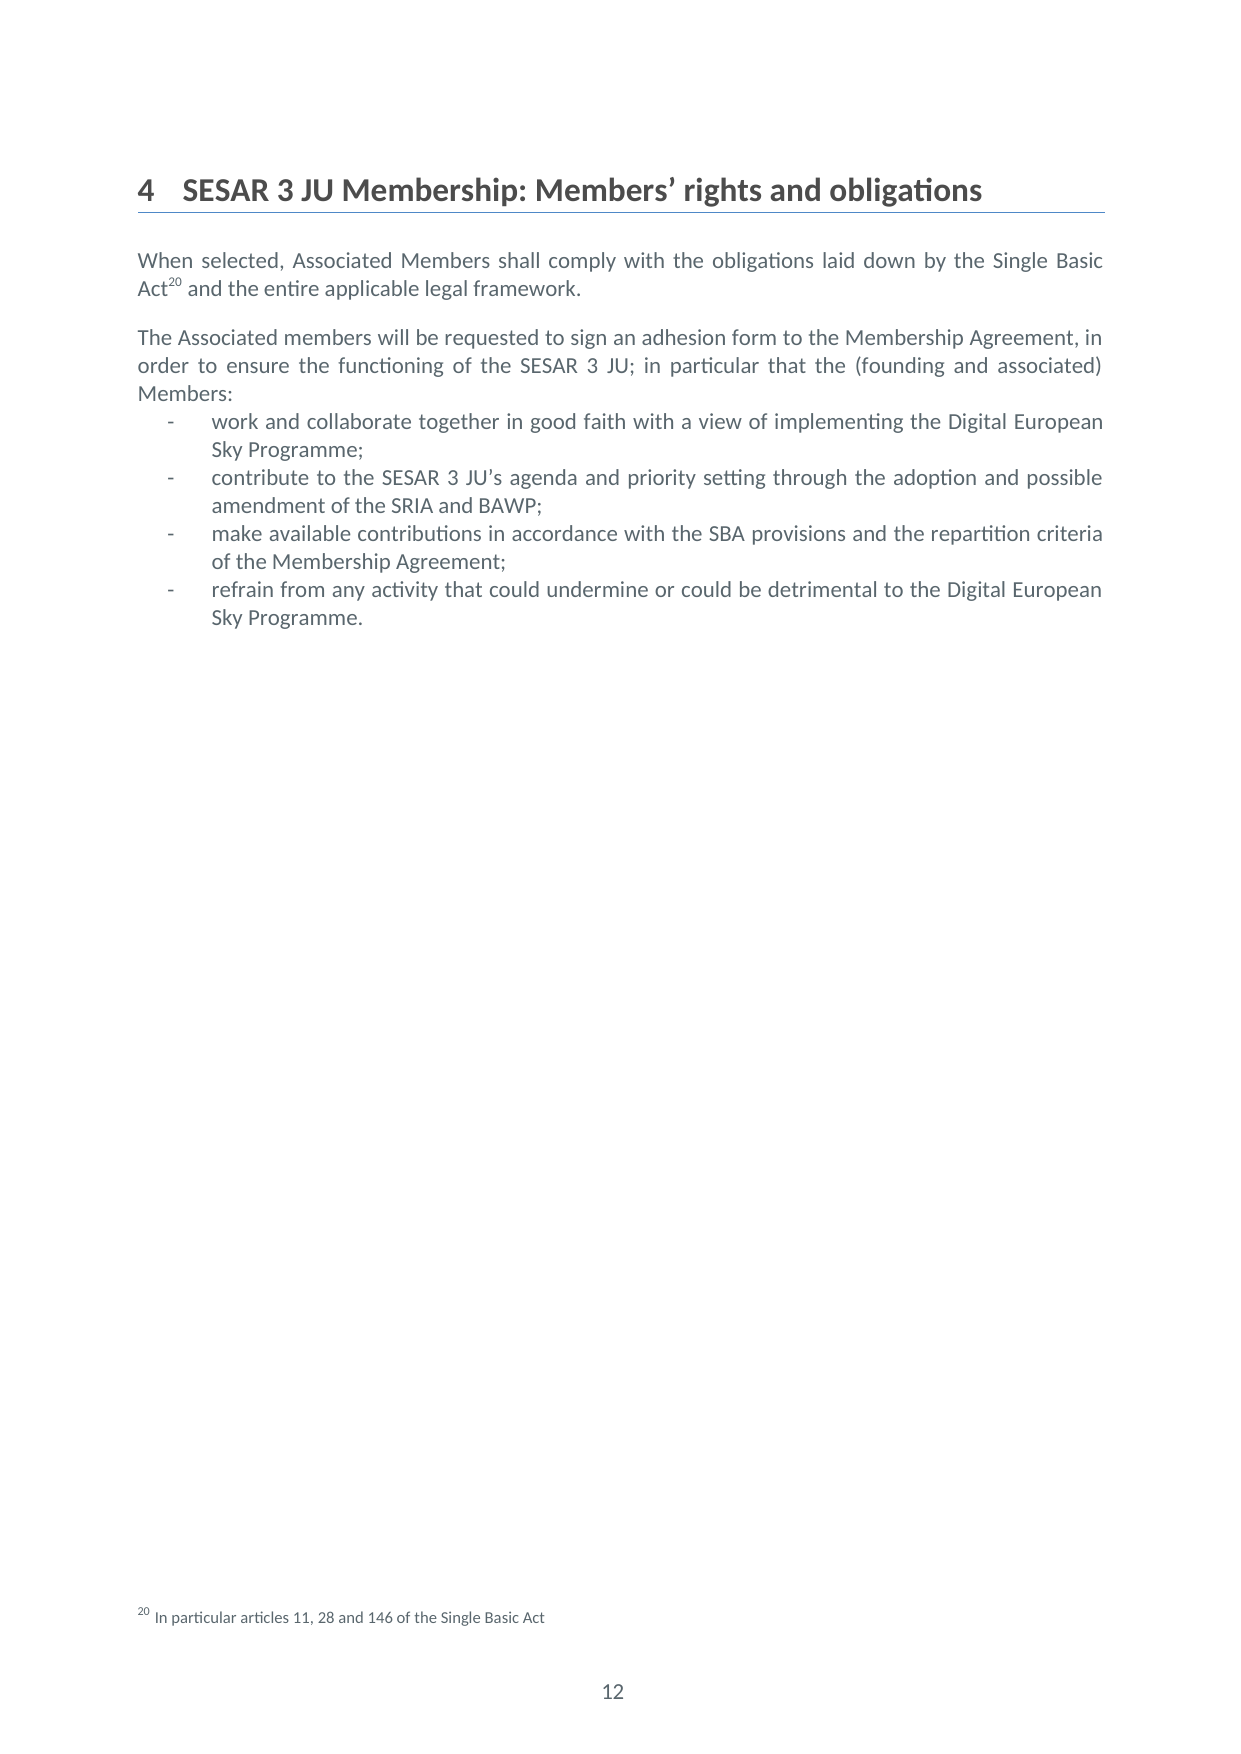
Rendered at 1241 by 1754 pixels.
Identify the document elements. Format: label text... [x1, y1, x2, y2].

text - refrain from any activity that could undermine or could be detrimental to the Digital European Sky Programme. [167, 575, 1105, 631]
subtitle SESAR 3 JU Membership: Members’ rights and obligations [137, 169, 1105, 213]
text The Associated members will be requested to sign an adhesion form to the Membership Agreement, in order to ensure the functioning of the SESAR 3 JU; in particular that the (founding and associated) Members: [137, 323, 1105, 407]
text - contribute to the SESAR 3 JU’s agenda and priority setting through the adoption and possible amendment of the SRIA and BAWP; [167, 463, 1105, 519]
text When selected, Associated Members shall comply with the obligations laid down by the Single Basic Act and the entire applicable legal framework. [137, 246, 1105, 302]
text - make available contributions in accordance with the SBA provisions and the repartition criteria of the Membership Agreement; [167, 519, 1105, 575]
text - work and collaborate together in good faith with a view of implementing the Digital European Sky Programme; [167, 407, 1105, 463]
